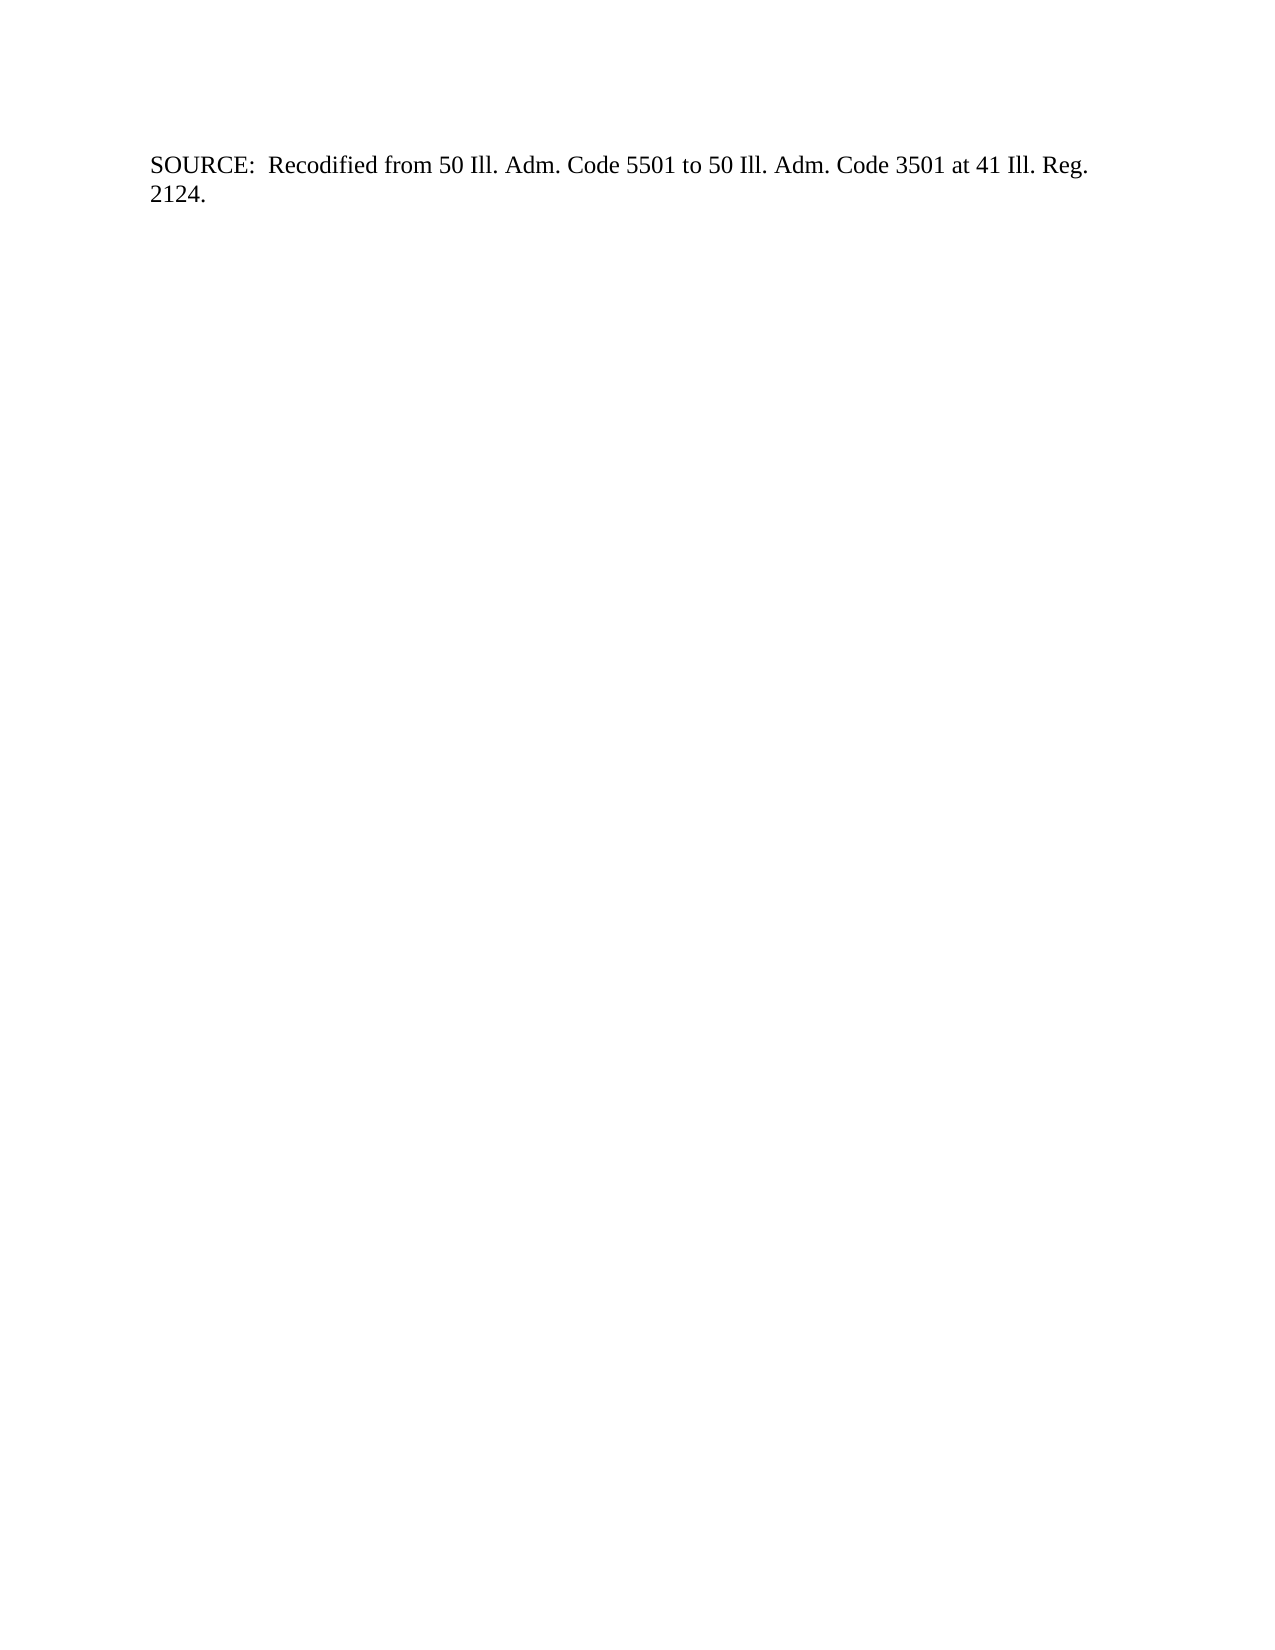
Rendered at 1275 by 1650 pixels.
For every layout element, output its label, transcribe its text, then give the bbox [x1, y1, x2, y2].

text SOURCE: Recodified from 50 Ill. Adm. Code 5501 to 50 Ill. Adm. Code 3501 at 41 Ill. Reg. 2124. [150, 150, 1125, 207]
